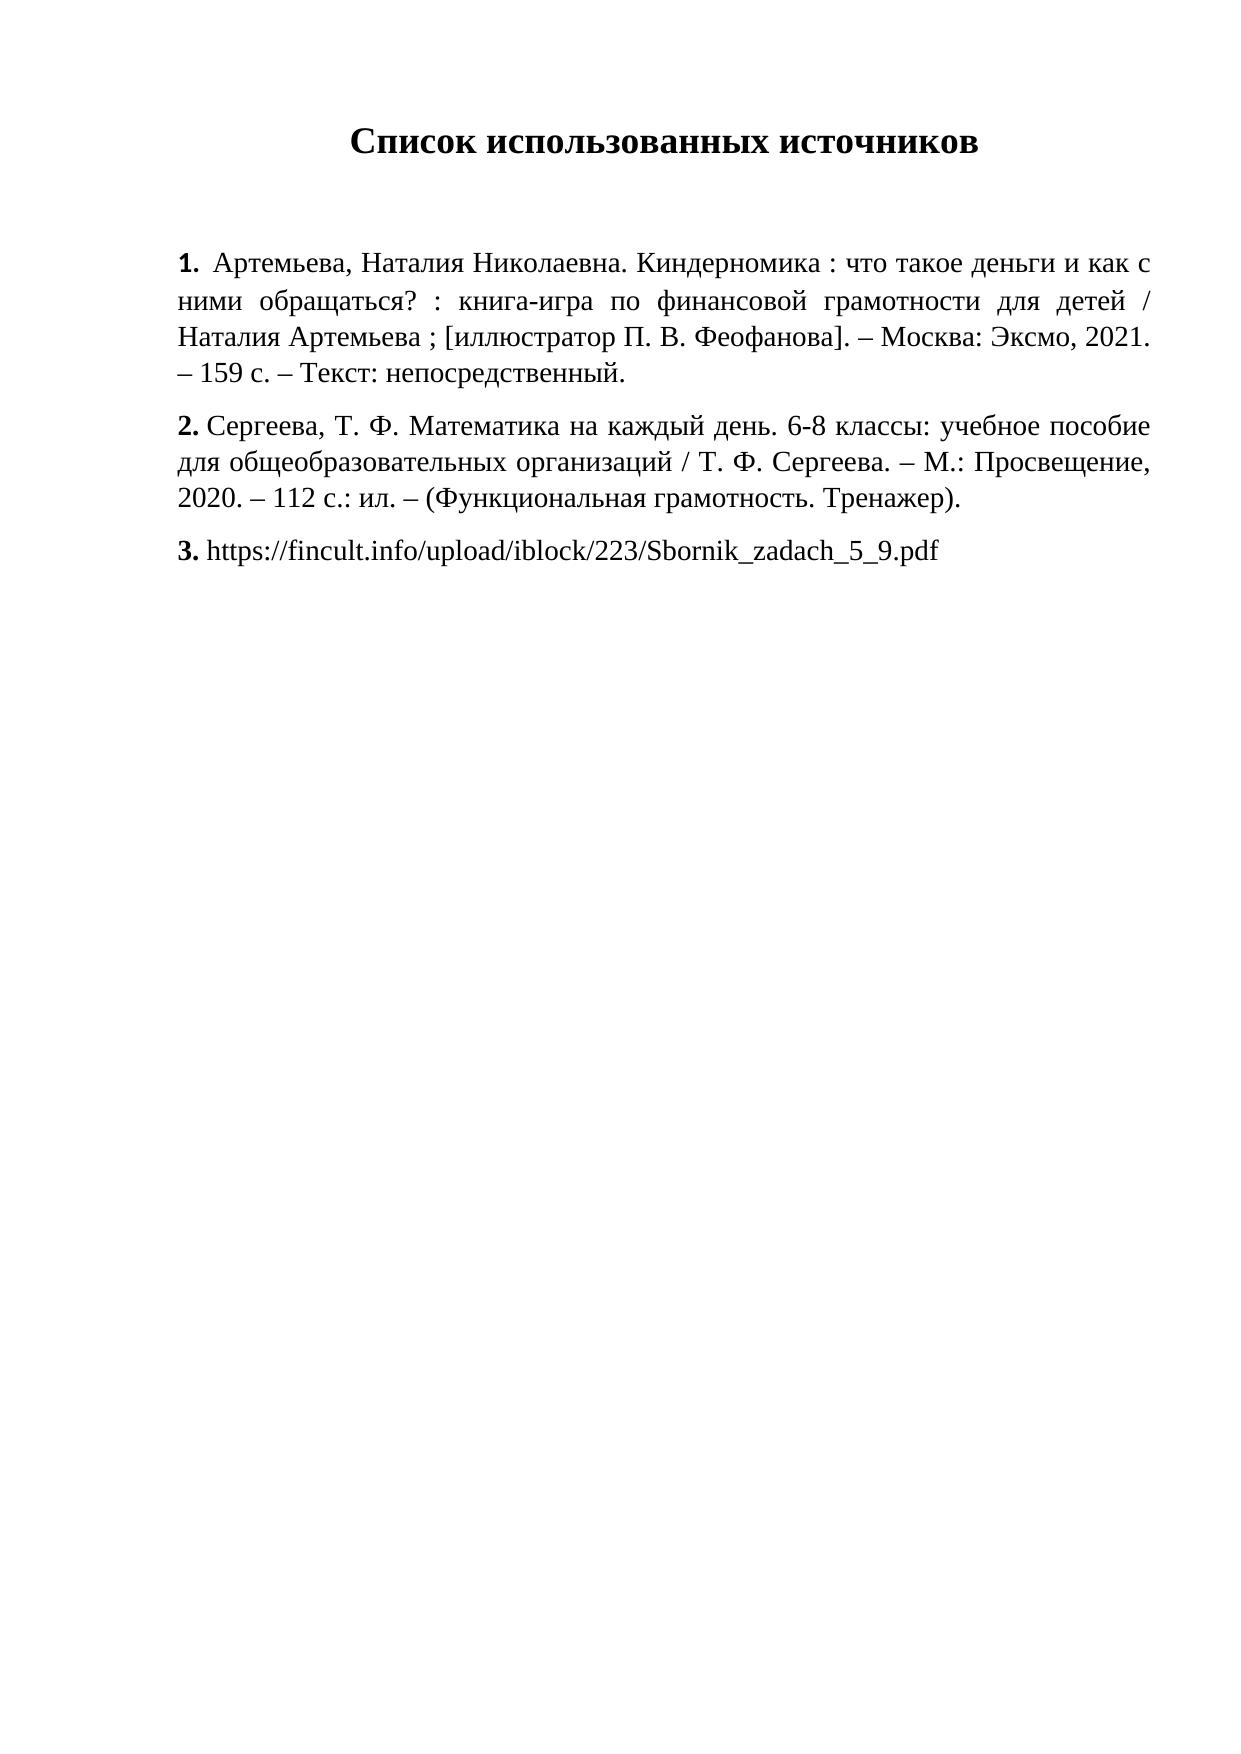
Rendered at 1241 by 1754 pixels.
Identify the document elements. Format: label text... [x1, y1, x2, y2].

text 2. Сергеева, Т. Ф. Математика на каждый день. 6-8 классы: учебное пособие для общеобразовательных организаций / Т. Ф. Сергеева. – М.: Просвещение, 2020. – 112 с.: ил. – (Функциональная грамотность. Тренажер). [177, 408, 1152, 514]
text 3. https://fincult.info/upload/iblock/223/Sbornik_zadach_5_9.pdf [177, 533, 1152, 567]
text 1. Артемьева, Наталия Николаевна. Киндерномика : что такое деньги и как с ними обращаться? : книга-игра по финансовой грамотности для детей / Наталия Артемьева ; [иллюстратор П. В. Феофанова]. – Москва: Эксмо, 2021. – 159 с. – Текст: непосредственный. [177, 244, 1152, 389]
text Список использованных источников [177, 118, 1152, 161]
